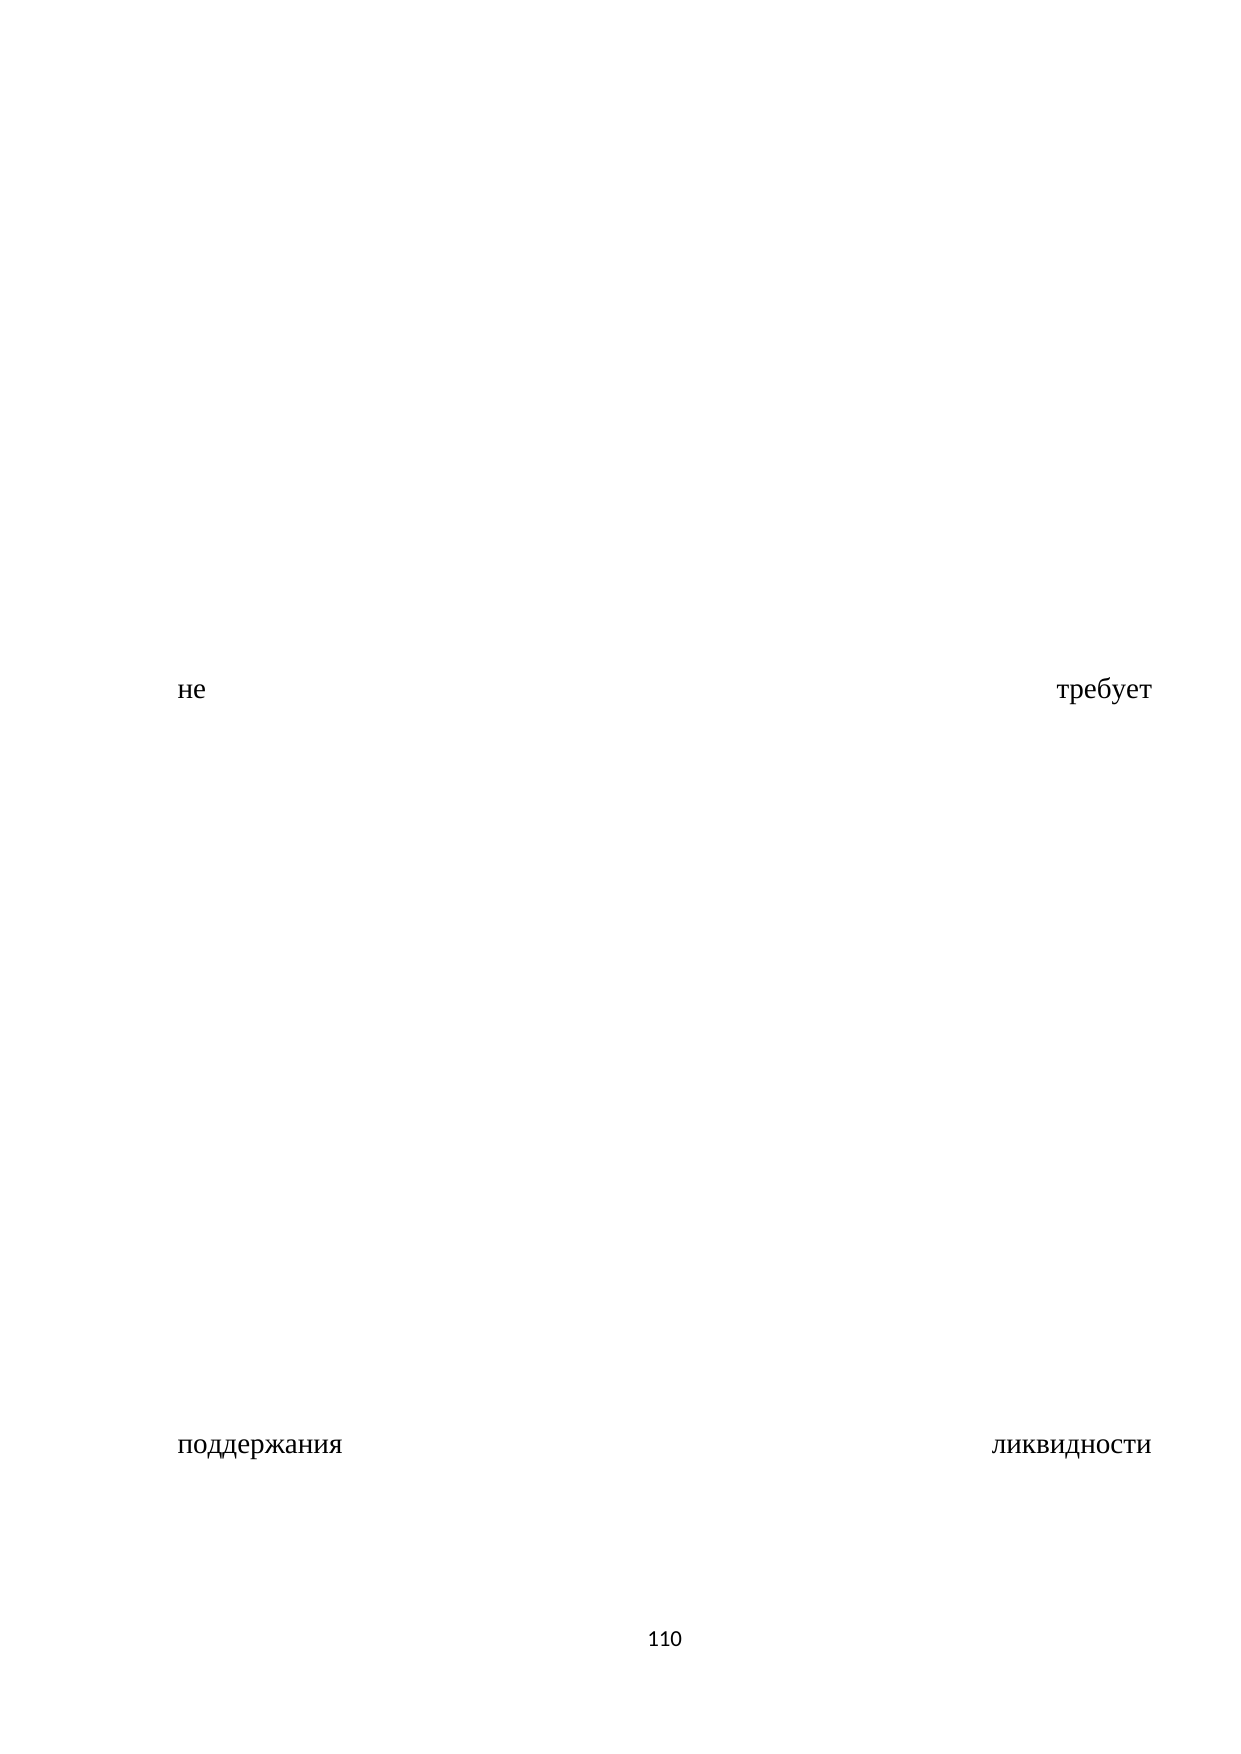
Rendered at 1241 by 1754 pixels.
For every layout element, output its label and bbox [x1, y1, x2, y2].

text [177, 118, 1152, 1611]
